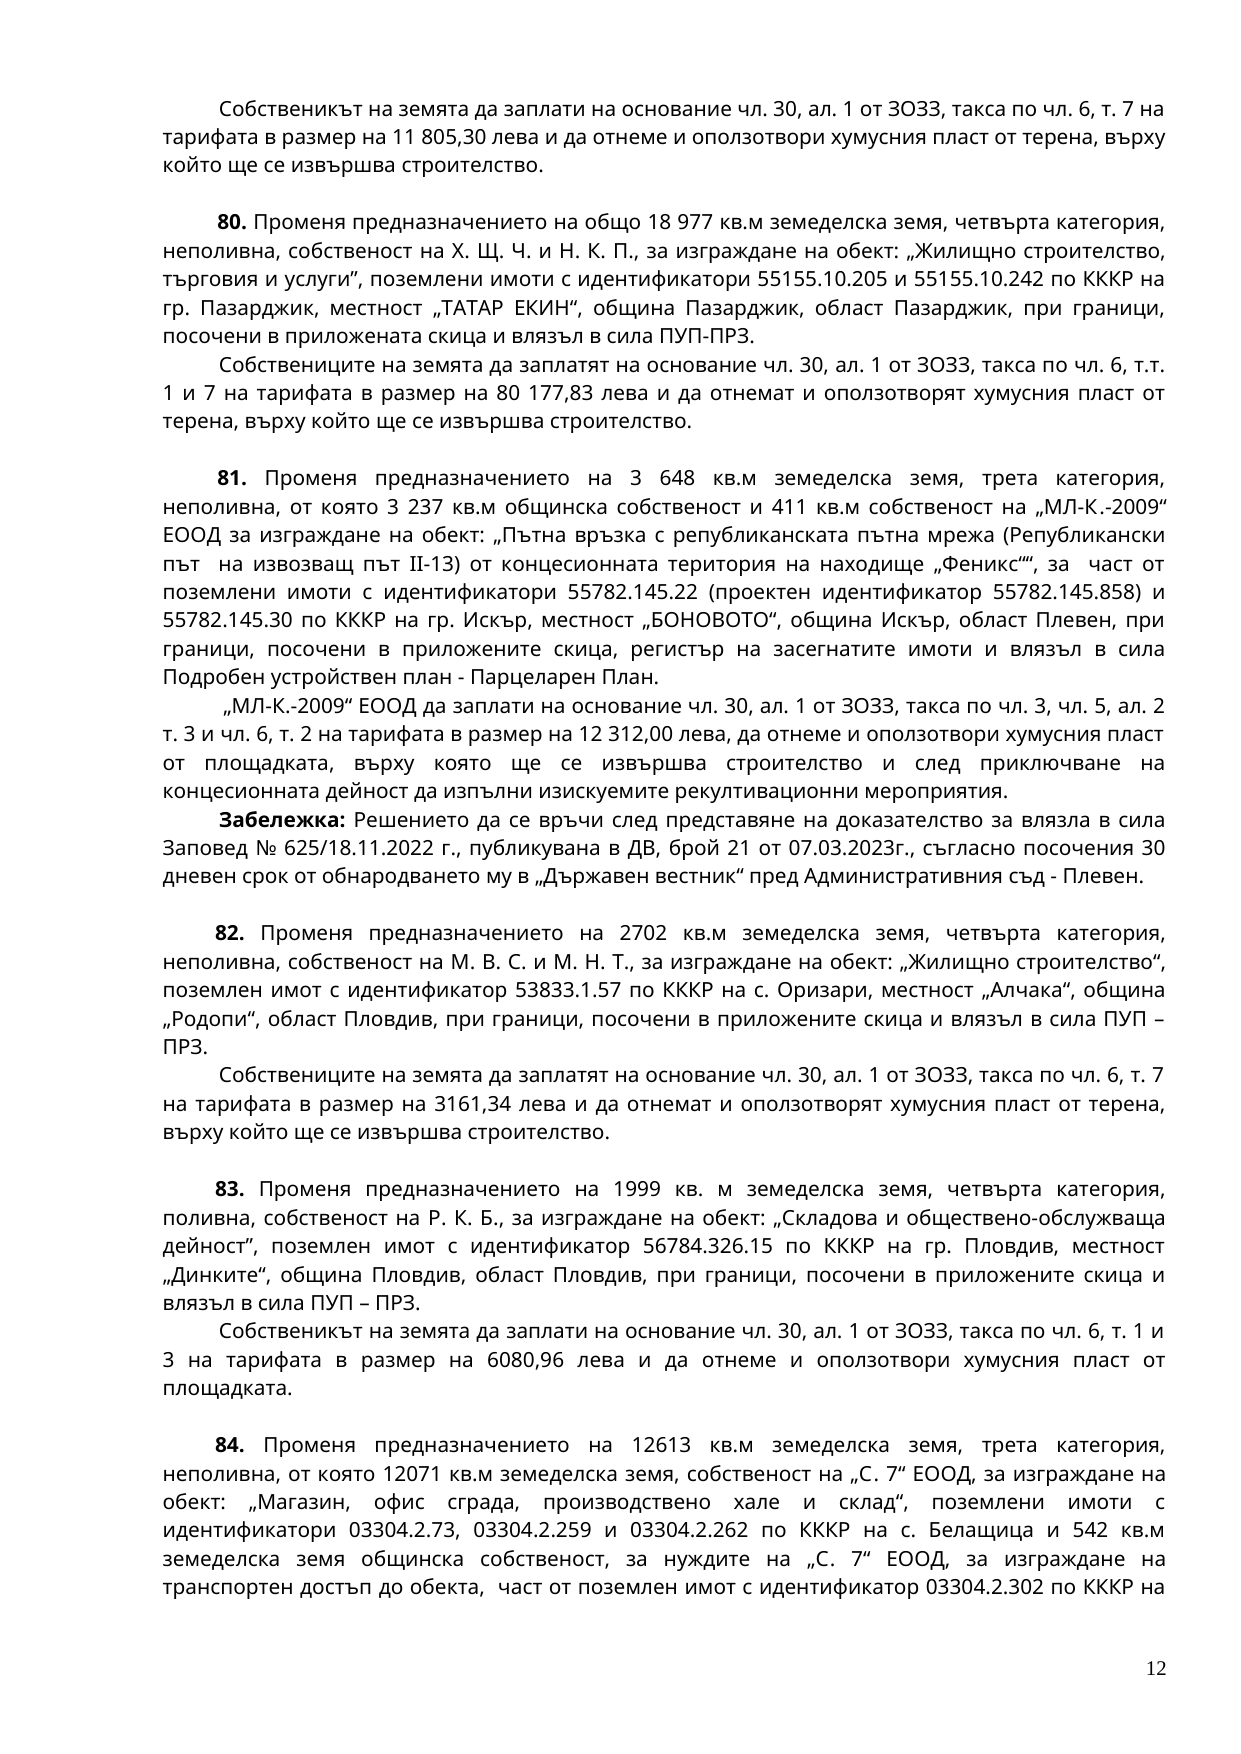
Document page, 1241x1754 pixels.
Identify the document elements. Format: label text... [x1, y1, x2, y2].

text Собствениците на земята да заплатят на основание чл. 30, ал. 1 от ЗОЗЗ, такса по чл. 6, т.т. 1 и 7 на тарифата в размер на 80 177,83 лева и да отнемат и оползотворят хумусния пласт от терена, върху който ще се извършва строителство. [162, 350, 1167, 435]
text „МЛ-К.-2009“ ЕООД да заплати на основание чл. 30, ал. 1 от ЗОЗЗ, такса по чл. 3, чл. 5, ал. 2 т. 3 и чл. 6, т. 2 на тарифата в размер на 12 312,00 лева, да отнеме и оползотвори хумусния пласт от площадката, върху която ще се извършва строителство и след приключване на концесионната дейност да изпълни изискуемите рекултивационни мероприятия. [162, 691, 1167, 805]
text Собственикът на земята да заплати на основание чл. 30, ал. 1 от ЗОЗЗ, такса по чл. 6, т. 1 и 3 на тарифата в размер на 6080,96 лева и да отнеме и оползотвори хумусния пласт от площадката. [162, 1317, 1167, 1402]
text 83. Променя предназначението на 1999 кв. м земеделска земя, четвърта категория, поливна, собственост на Р. К. Б., за изграждане на обект: „Складова и обществено-обслужваща дейност”, поземлен имот с идентификатор 56784.326.15 по КККР на гр. Пловдив, местност „Динките“, община Пловдив, област Пловдив, при граници, посочени в приложените скица и влязъл в сила ПУП – ПРЗ. [162, 1174, 1167, 1317]
text 80. Променя предназначението на общо 18 977 кв.м земеделска земя, четвърта категория, неполивна, собственост на Х. Щ. Ч. и Н. К. П., за изграждане на обект: „Жилищно строителство, търговия и услуги”, поземлени имоти с идентификатори 55155.10.205 и 55155.10.242 по КККР на гр. Пазарджик, местност „ТАТАР ЕКИН“, община Пазарджик, област Пазарджик, при граници, посочени в приложената скица и влязъл в сила ПУП-ПРЗ. [162, 207, 1167, 350]
text 81. Променя предназначението на 3 648 кв.м земеделска земя, трета категория, неполивна, от която 3 237 кв.м общинска собственост и 411 кв.м собственост на „МЛ-К.-2009“ ЕООД за изграждане на обект: „Пътна връзка с републиканската пътна мрежа (Републикански път на извозващ път II-13) от концесионната територия на находище „Феникс““, за част от поземлени имоти с идентификатори 55782.145.22 (проектен идентификатор 55782.145.858) и 55782.145.30 по КККР на гр. Искър, местност „БОНОВОТО“, община Искър, област Плевен, при граници, посочени в приложените скица, регистър на засегнатите имоти и влязъл в сила Подробен устройствен план - Парцеларен План. [162, 463, 1167, 691]
text 82. Променя предназначението на 2702 кв.м земеделска земя, четвърта категория, неполивна, собственост на М. В. С. и М. Н. Т., за изграждане на обект: „Жилищно строителство“, поземлен имот с идентификатор 53833.1.57 по КККР на с. Оризари, местност „Алчака“, община „Родопи“, област Пловдив, при граници, посочени в приложените скица и влязъл в сила ПУП – ПРЗ. [162, 918, 1167, 1061]
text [162, 1430, 1167, 1601]
text Забележка: Решението да се връчи след представяне на доказателство за влязла в сила Заповед № 625/18.11.2022 г., публикувана в ДВ, брой 21 от 07.03.2023г., съгласно посочения 30 дневен срок от обнародването му в „Държавен вестник“ пред Административния съд - Плевен. [162, 805, 1167, 890]
text Собствениците на земята да заплатят на основание чл. 30, ал. 1 от ЗОЗЗ, такса по чл. 6, т. 7 на тарифата в размер на 3161,34 лева и да отнемат и оползотворят хумусния пласт от терена, върху който ще се извършва строителство. [162, 1061, 1167, 1146]
text Собственикът на земята да заплати на основание чл. 30, ал. 1 от ЗОЗЗ, такса по чл. 6, т. 7 на тарифата в размер на 11 805,30 лева и да отнеме и оползотвори хумусния пласт от терена, върху който ще се извършва строителство. [162, 94, 1167, 179]
